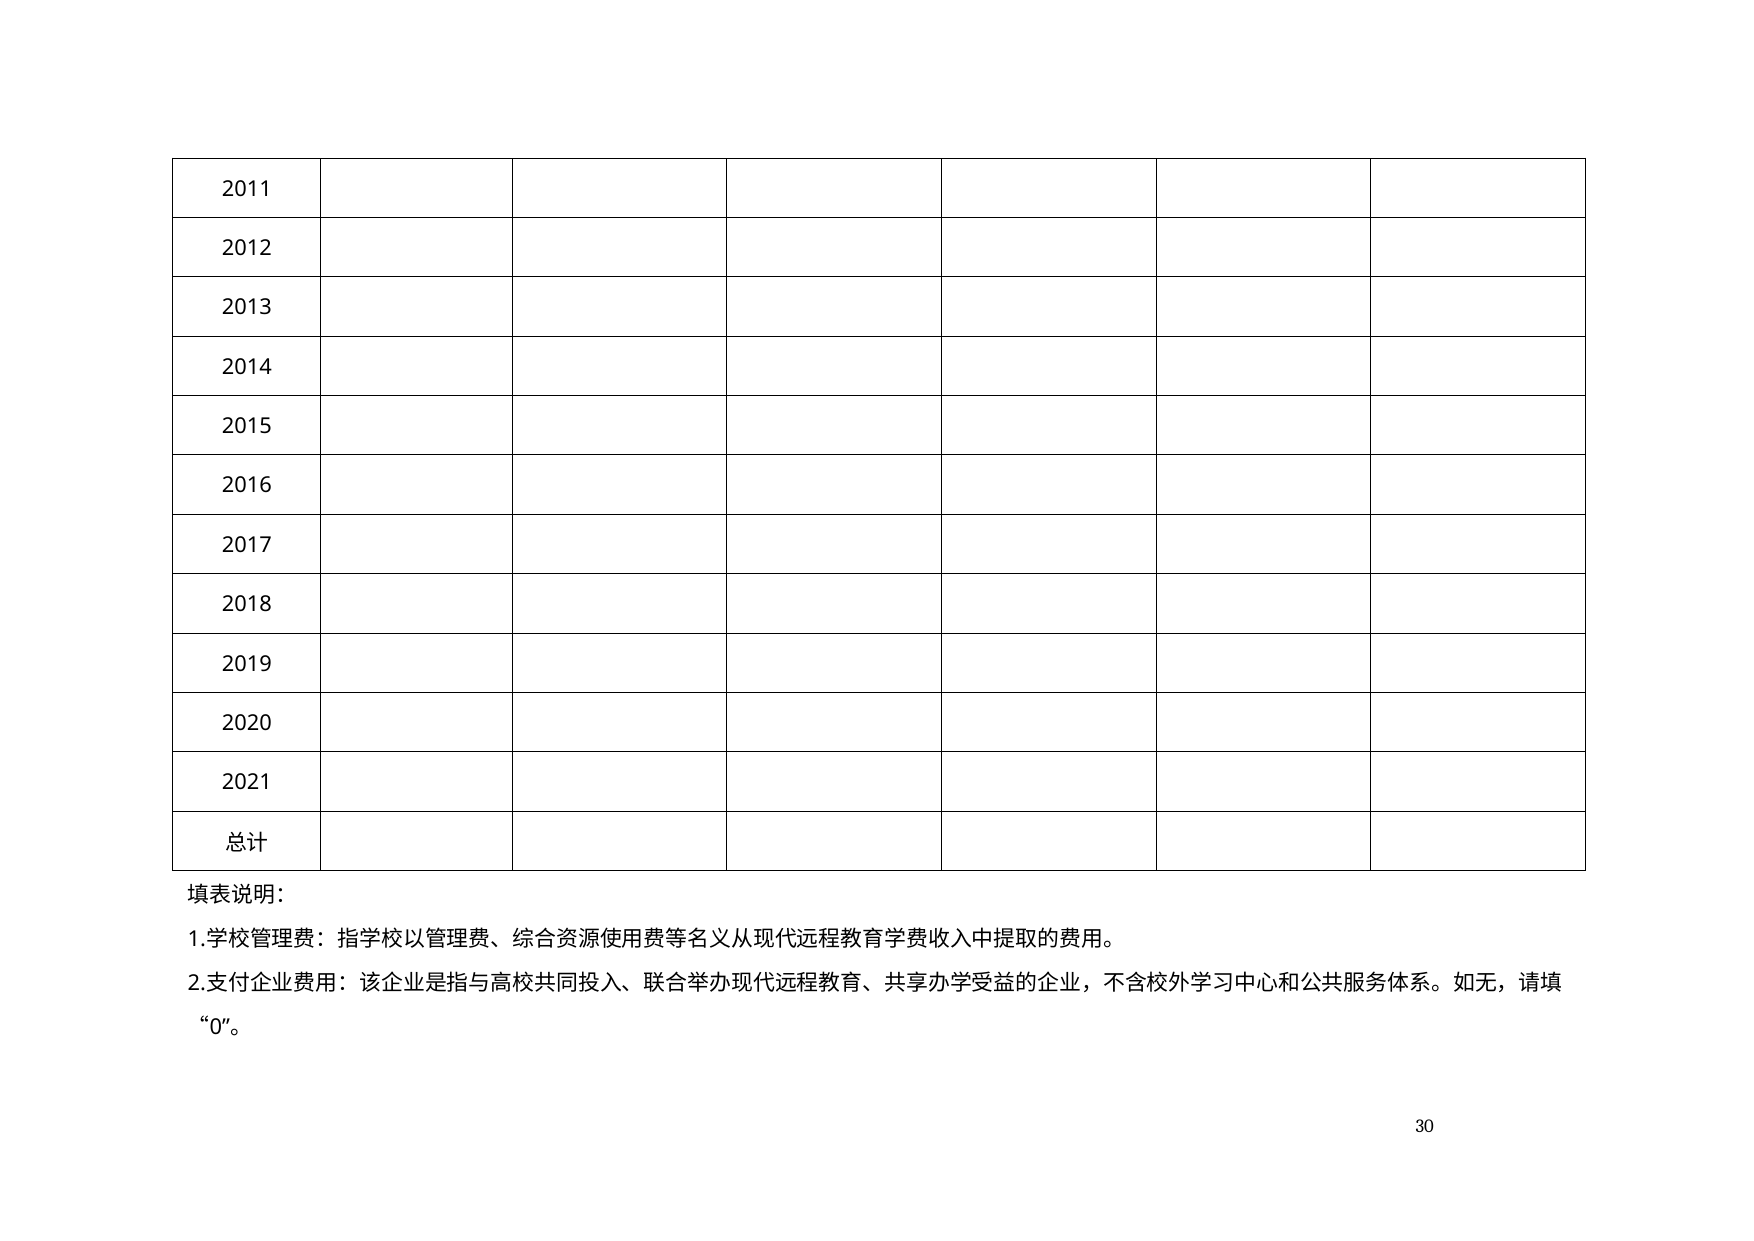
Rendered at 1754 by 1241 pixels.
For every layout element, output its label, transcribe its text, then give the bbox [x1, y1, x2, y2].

table_cell 2017 [173, 515, 320, 573]
table_cell [727, 337, 941, 395]
table_cell [727, 574, 941, 632]
table_cell [513, 812, 726, 870]
table_cell [1371, 515, 1585, 573]
table_cell 2018 [173, 574, 320, 632]
table_cell [1157, 515, 1370, 573]
table_cell [1371, 455, 1585, 514]
table_cell [513, 159, 726, 217]
table_cell [1157, 396, 1370, 454]
table_cell [942, 693, 1156, 751]
table_cell [321, 812, 512, 870]
table_cell [1157, 218, 1370, 276]
table_cell 2016 [173, 455, 320, 514]
table_cell 2011 [173, 159, 320, 217]
table_cell [513, 515, 726, 573]
table_cell [942, 396, 1156, 454]
table_cell [727, 277, 941, 336]
table_cell [1157, 812, 1370, 870]
table_cell [942, 455, 1156, 514]
table_cell [1371, 752, 1585, 811]
table_cell [513, 337, 726, 395]
table_cell [942, 337, 1156, 395]
table_cell [321, 337, 512, 395]
table_cell [513, 455, 726, 514]
table_cell 2020 [173, 693, 320, 751]
table_cell [942, 574, 1156, 632]
table_cell 2015 [173, 396, 320, 454]
table_cell [1157, 693, 1370, 751]
table_cell [942, 752, 1156, 811]
table_cell [1371, 812, 1585, 870]
table_cell [727, 159, 941, 217]
table_cell [1157, 574, 1370, 632]
table_cell [321, 634, 512, 692]
table_cell [942, 159, 1156, 217]
table_cell [1157, 455, 1370, 514]
table_cell [1157, 752, 1370, 811]
table_cell [321, 218, 512, 276]
table_cell [1371, 396, 1585, 454]
table_cell [513, 752, 726, 811]
table_cell 总计 [173, 812, 320, 870]
table_cell [1157, 337, 1370, 395]
table_cell [1371, 574, 1585, 632]
table_cell [321, 455, 512, 514]
table_cell [321, 574, 512, 632]
table_cell [321, 693, 512, 751]
table_cell [1371, 277, 1585, 336]
table_cell [513, 693, 726, 751]
table_cell [1371, 337, 1585, 395]
table_cell [942, 812, 1156, 870]
table_cell [727, 812, 941, 870]
text 1.学校管理费：指学校以管理费、综合资源使用费等名义从现代远程教育学费收入中提取的费用。 [187, 915, 1566, 959]
table_cell [727, 693, 941, 751]
table_cell [513, 218, 726, 276]
table_cell [727, 396, 941, 454]
table_cell [321, 159, 512, 217]
table_cell [942, 277, 1156, 336]
table_cell [727, 455, 941, 514]
table_cell [513, 396, 726, 454]
table_cell [727, 752, 941, 811]
table_cell [1157, 634, 1370, 692]
table_cell [1371, 634, 1585, 692]
text 填表说明： [187, 871, 1566, 915]
table_cell 2012 [173, 218, 320, 276]
table_cell [727, 218, 941, 276]
table_cell 2019 [173, 634, 320, 692]
table_cell [942, 515, 1156, 573]
table_cell [727, 634, 941, 692]
table_cell [321, 515, 512, 573]
table_cell [321, 277, 512, 336]
table_cell [1371, 693, 1585, 751]
text 2.支付企业费用：该企业是指与高校共同投入、联合举办现代远程教育、共享办学受益的企业，不含校外学习中心和公共服务体系。如无，请填“0”。 [187, 959, 1566, 1047]
table_cell [513, 634, 726, 692]
table_cell 2021 [173, 752, 320, 811]
table_cell [513, 277, 726, 336]
table_cell [727, 515, 941, 573]
table_cell [1157, 277, 1370, 336]
table_cell [942, 218, 1156, 276]
table_cell [321, 396, 512, 454]
table_cell [1371, 218, 1585, 276]
table_cell 2014 [173, 337, 320, 395]
table_cell [1157, 159, 1370, 217]
table_cell [321, 752, 512, 811]
table_cell [513, 574, 726, 632]
table_cell 2013 [173, 277, 320, 336]
table_cell [1371, 159, 1585, 217]
table_cell [942, 634, 1156, 692]
